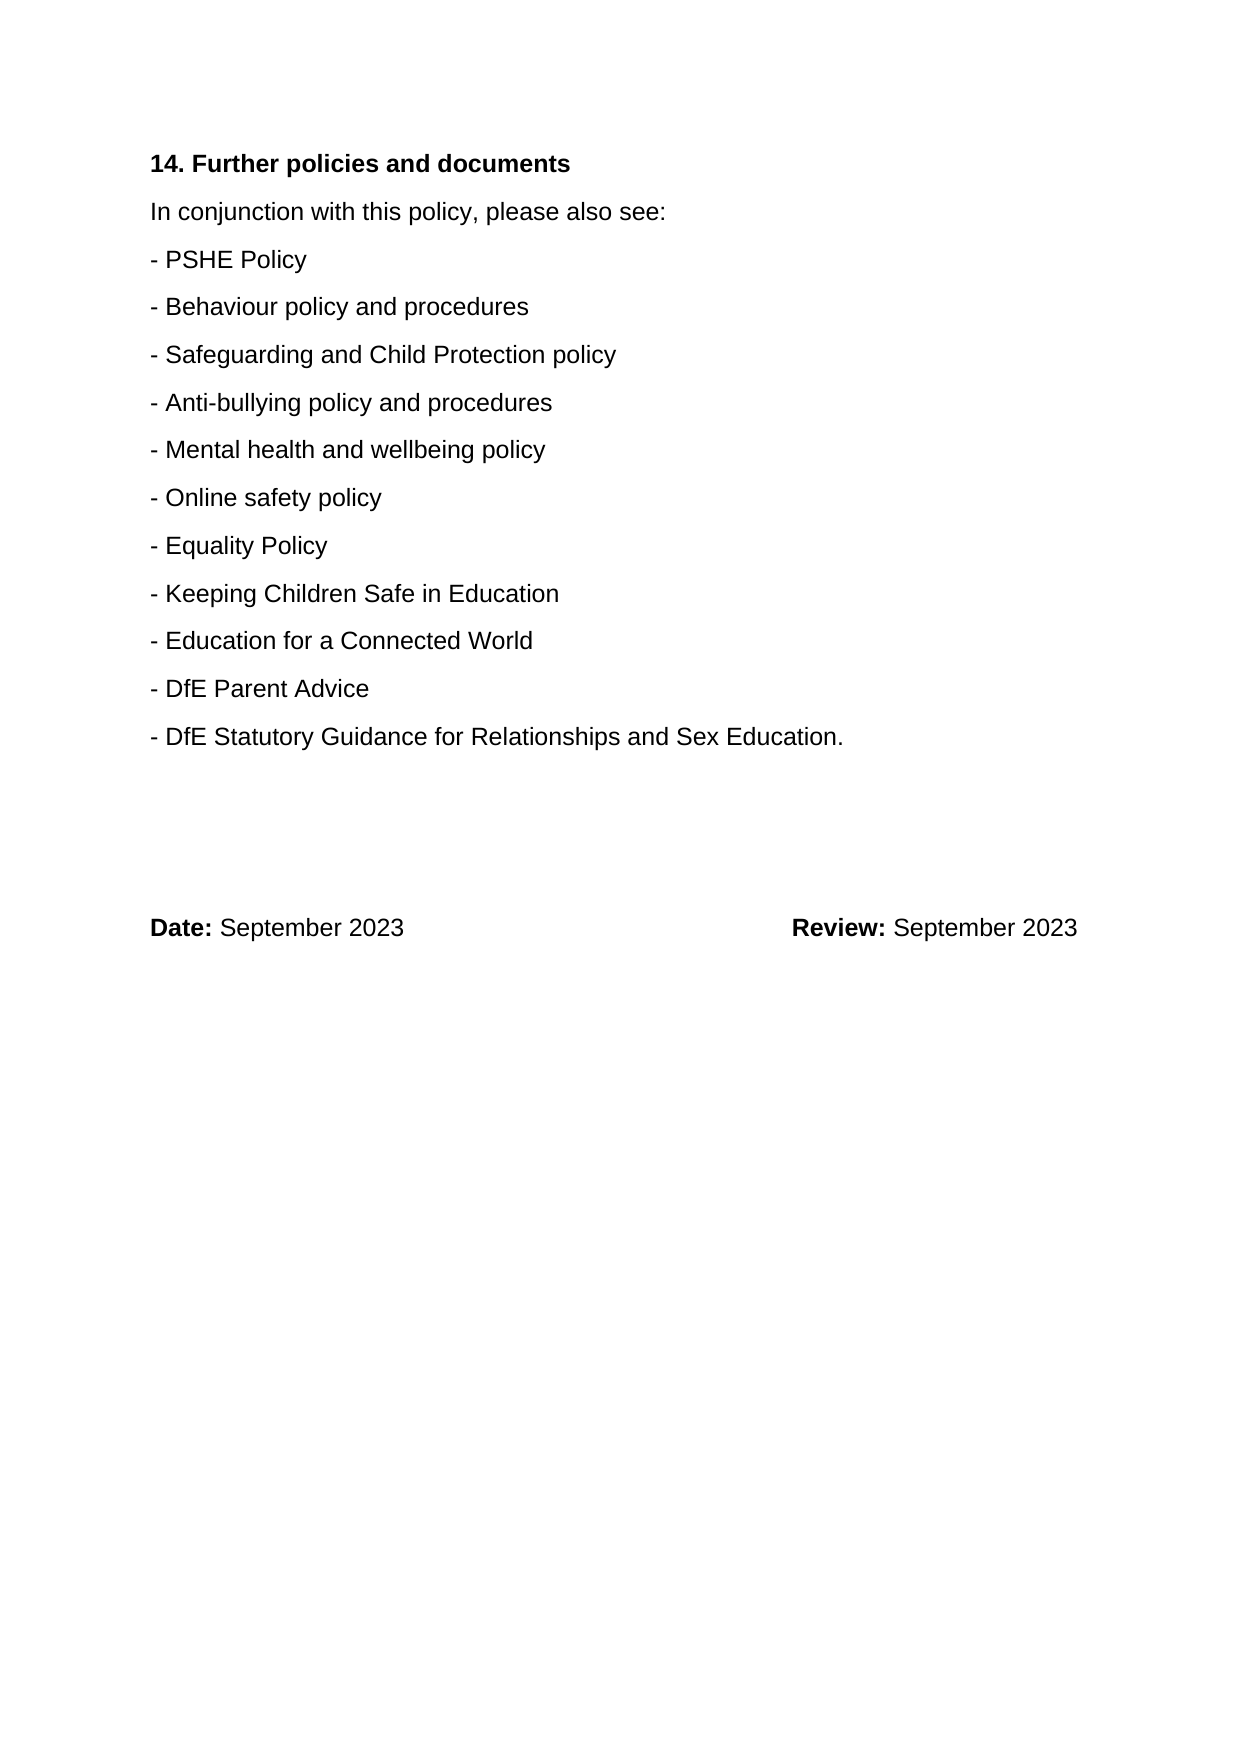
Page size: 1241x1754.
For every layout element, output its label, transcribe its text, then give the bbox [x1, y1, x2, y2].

text - Online safety policy [150, 483, 1090, 512]
text - DfE Statutory Guidance for Relationships and Sex Education. [150, 722, 1090, 751]
text - Safeguarding and Child Protection policy [150, 340, 1090, 369]
text Date: September 2023 Review: September 2023 [150, 913, 1090, 941]
text - Behaviour policy and procedures [150, 292, 1090, 321]
text In conjunction with this policy, please also see: [150, 197, 1090, 226]
text - Education for a Connected World [150, 626, 1090, 655]
text - Mental health and wellbeing policy [150, 436, 1090, 464]
text - Anti-bullying policy and procedures [150, 388, 1090, 417]
text - Keeping Children Safe in Education [150, 579, 1090, 607]
text - PSHE Policy [150, 245, 1090, 273]
text 14. Further policies and documents [150, 149, 1090, 178]
text - Equality Policy [150, 531, 1090, 560]
text - DfE Parent Advice [150, 674, 1090, 703]
